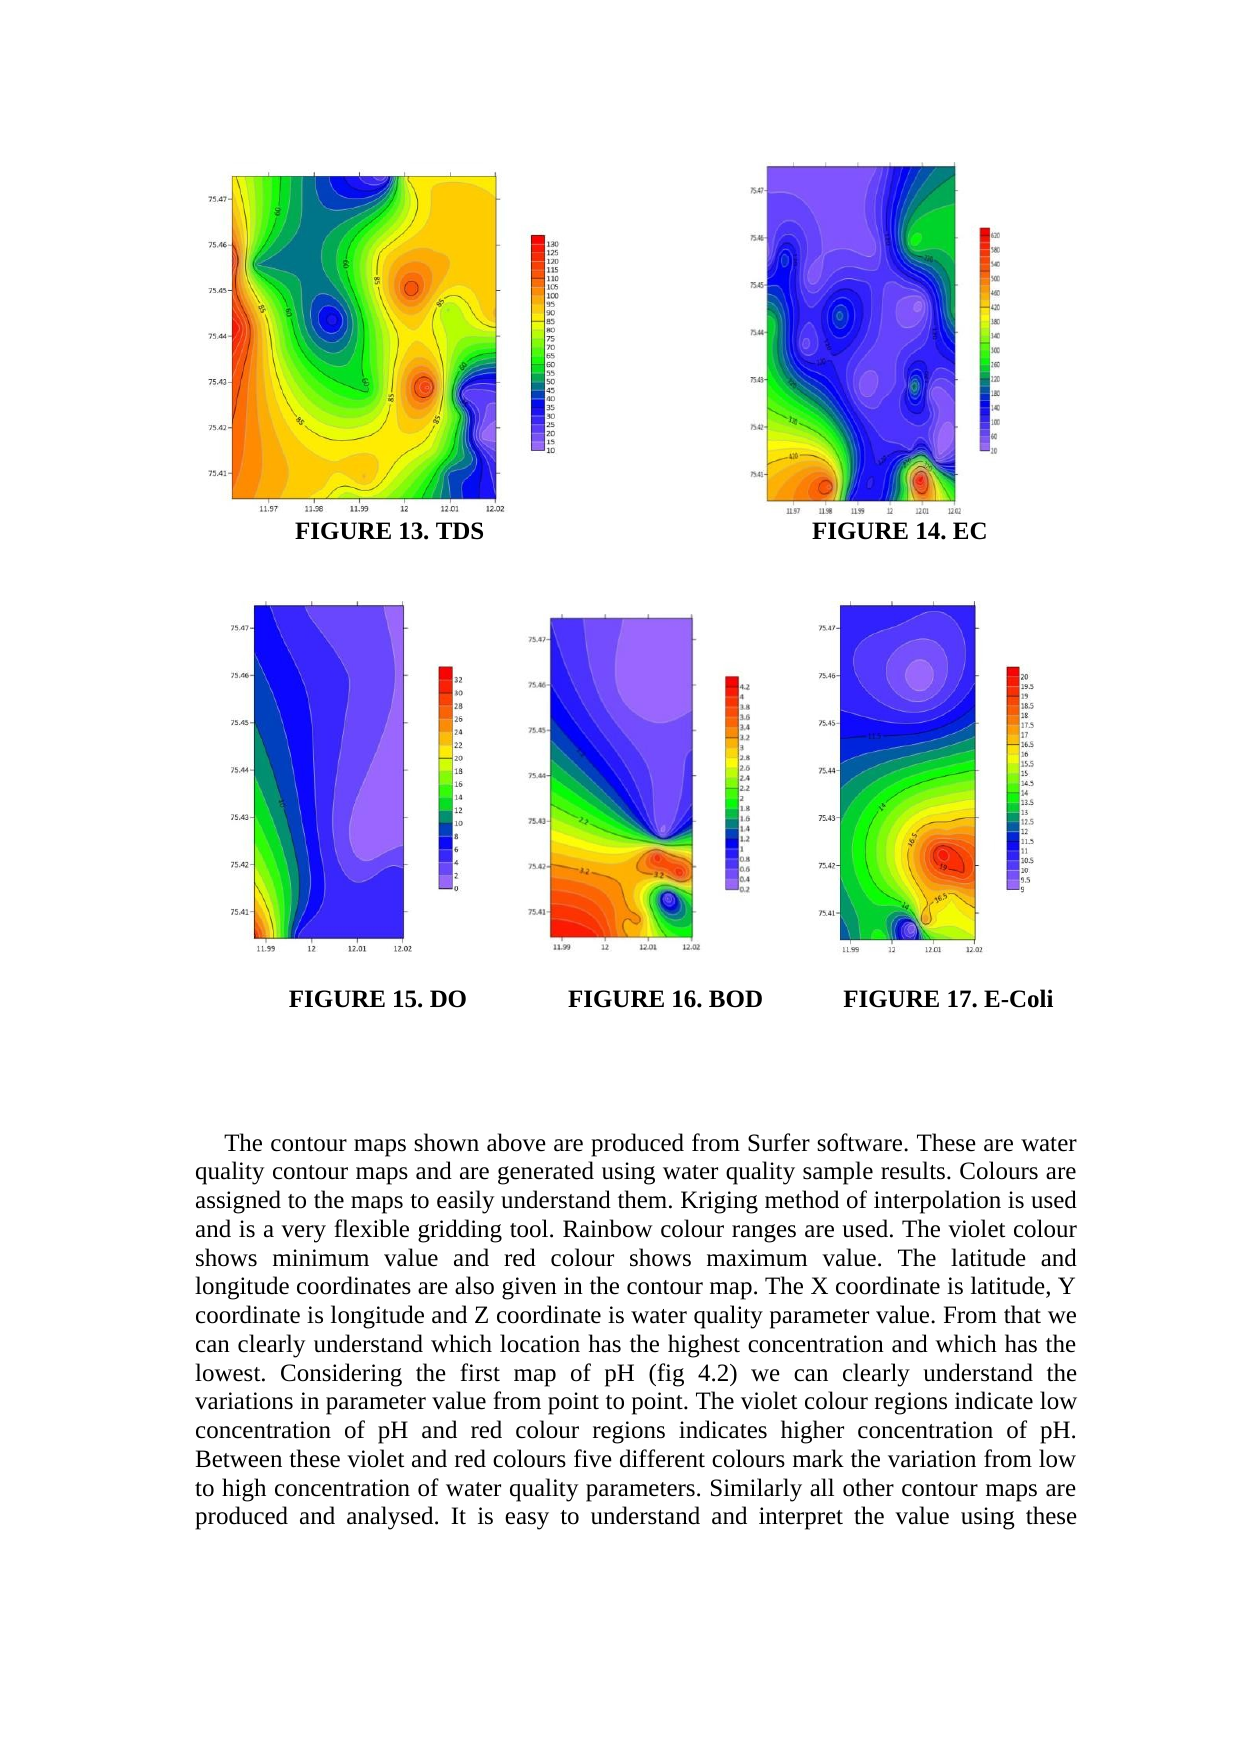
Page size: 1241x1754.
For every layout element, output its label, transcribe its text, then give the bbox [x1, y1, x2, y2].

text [195, 1128, 1078, 1530]
text FIGURE 15. DO FIGURE 16. BOD FIGURE 17. E-Coli [289, 984, 1078, 1013]
picture [208, 162, 1000, 516]
picture [230, 601, 1034, 955]
